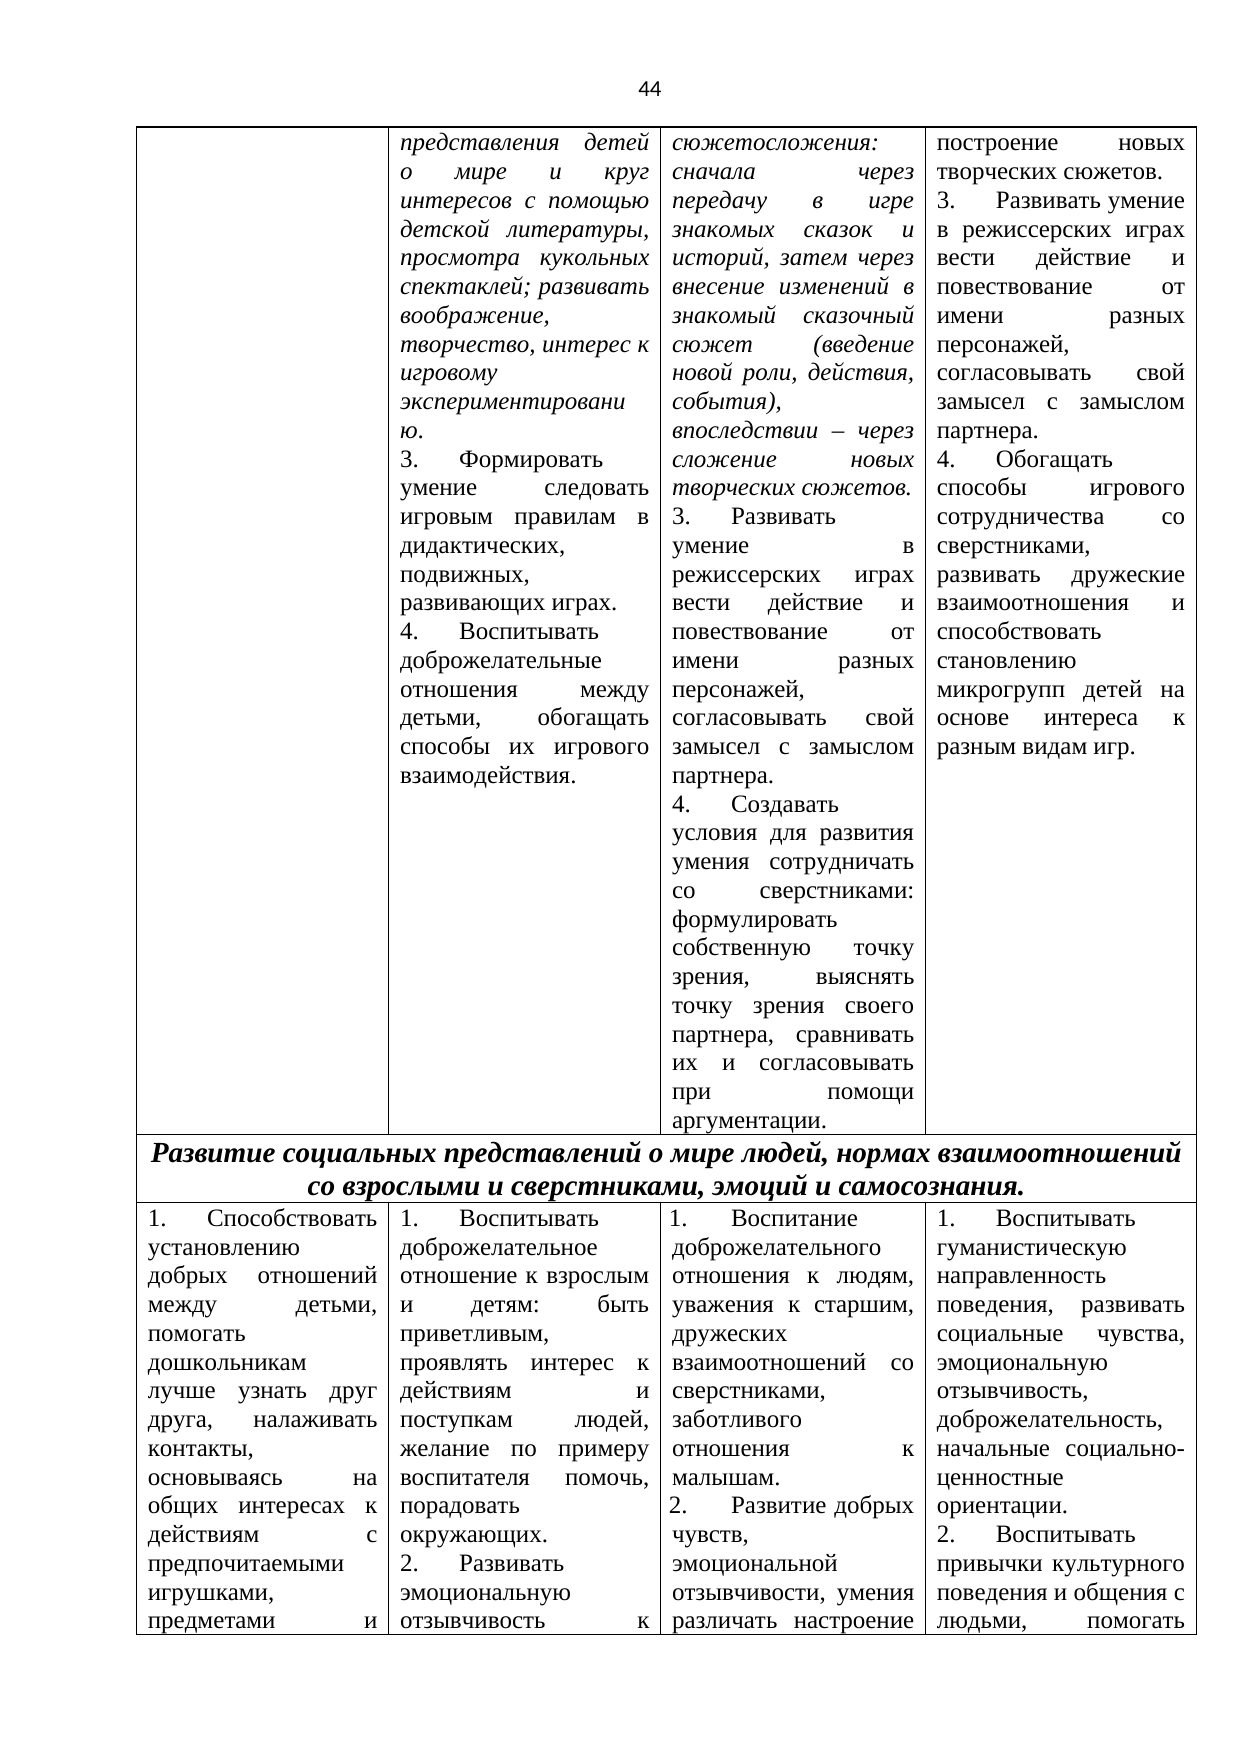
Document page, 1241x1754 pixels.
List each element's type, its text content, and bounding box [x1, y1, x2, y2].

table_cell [661, 1203, 925, 1634]
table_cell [137, 1203, 388, 1634]
table_cell Развитие социальных представлений о мире людей, нормах взаимоотношений со взрослыми и сверстниками, эмоций и самосознания. [137, 1135, 1196, 1202]
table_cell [389, 1203, 660, 1634]
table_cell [926, 1203, 1196, 1634]
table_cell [926, 128, 1196, 1134]
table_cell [389, 128, 660, 1134]
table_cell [661, 128, 925, 1134]
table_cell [137, 128, 388, 1134]
